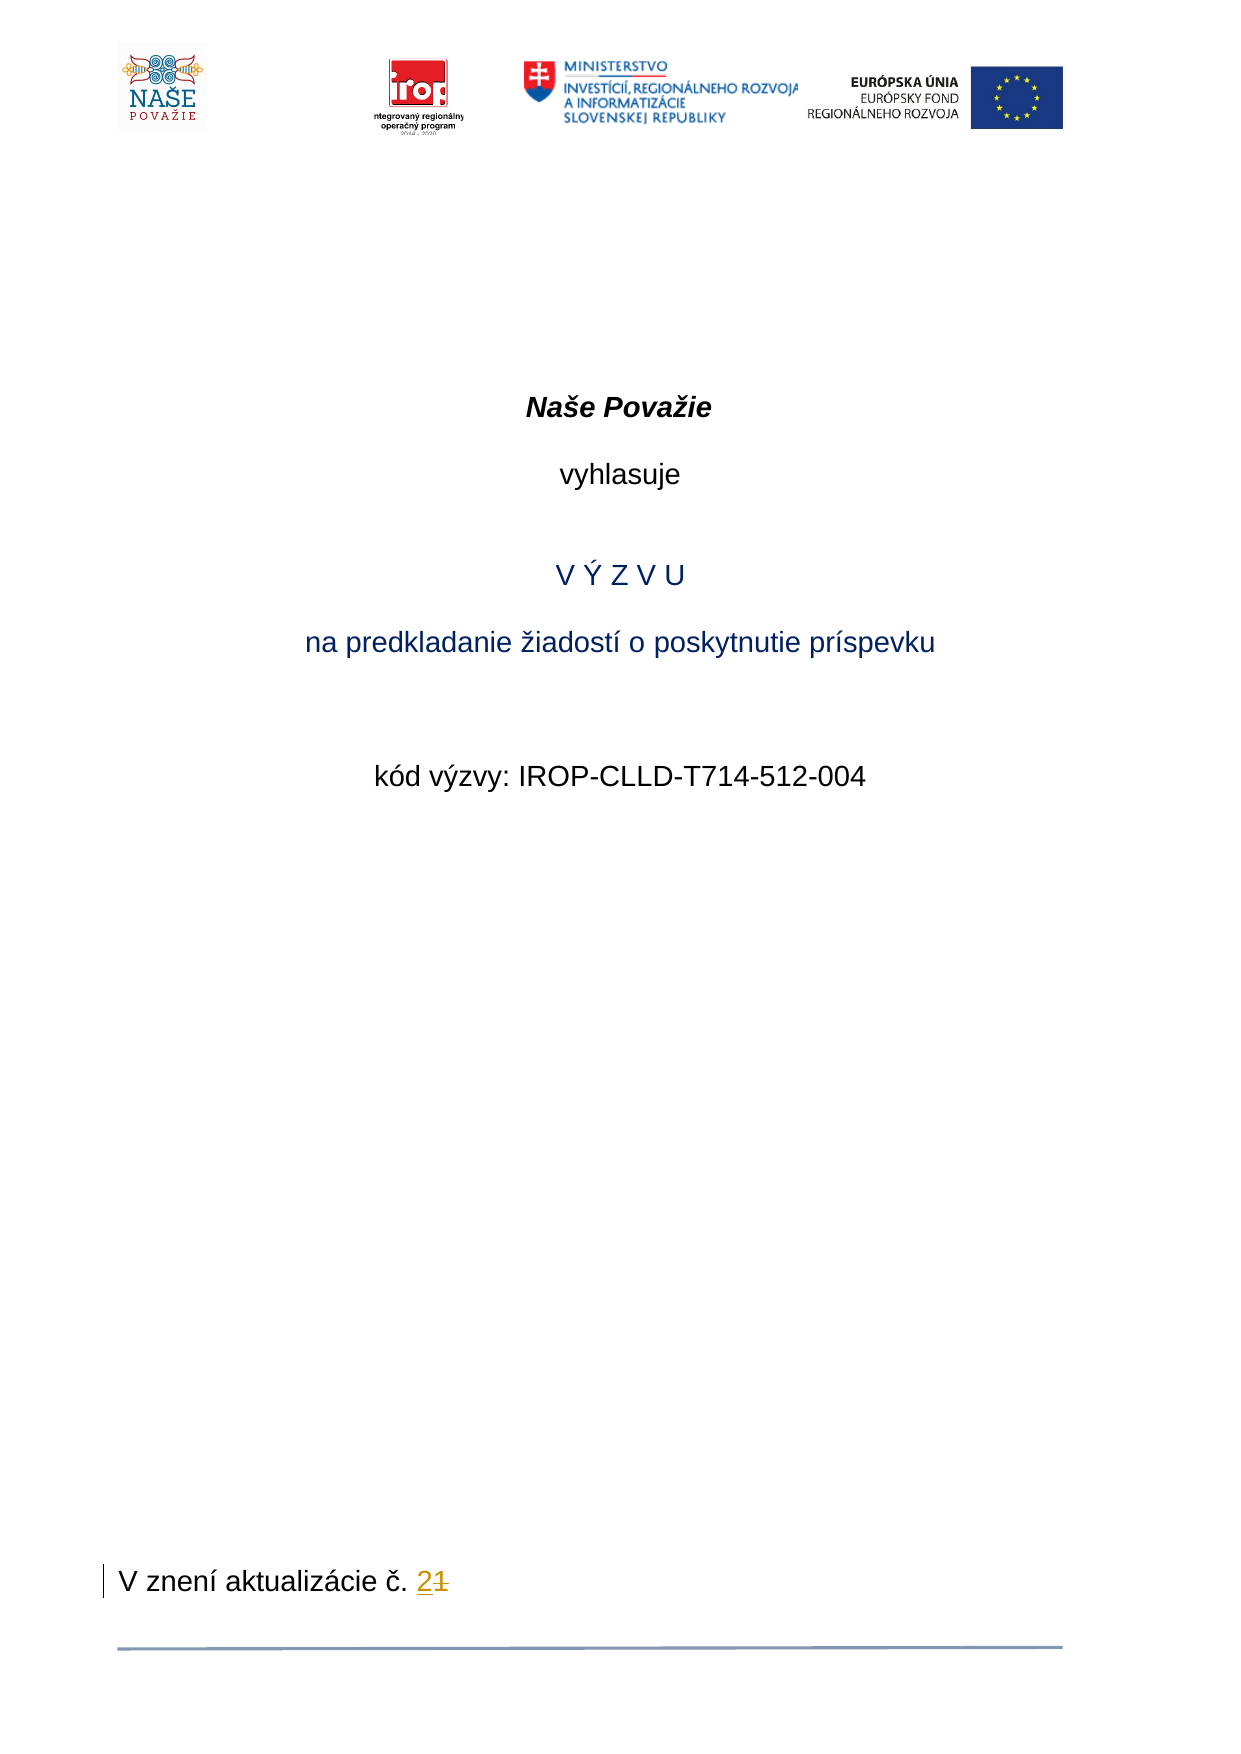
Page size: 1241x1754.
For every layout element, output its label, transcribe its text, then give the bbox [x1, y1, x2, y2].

text vyhlasuje [118, 457, 1122, 491]
picture [523, 61, 798, 124]
text na predkladanie žiadostí o poskytnutie príspevku [118, 625, 1122, 658]
text V znení aktualizácie č. [118, 1564, 1122, 1598]
picture [800, 61, 1066, 133]
picture [118, 42, 207, 132]
text Naše Považie [118, 390, 1122, 424]
picture [372, 58, 463, 134]
text kód výzvy: IROP-CLLD-T714-512-004 [118, 759, 1122, 793]
text V Ý Z V U [118, 558, 1122, 591]
